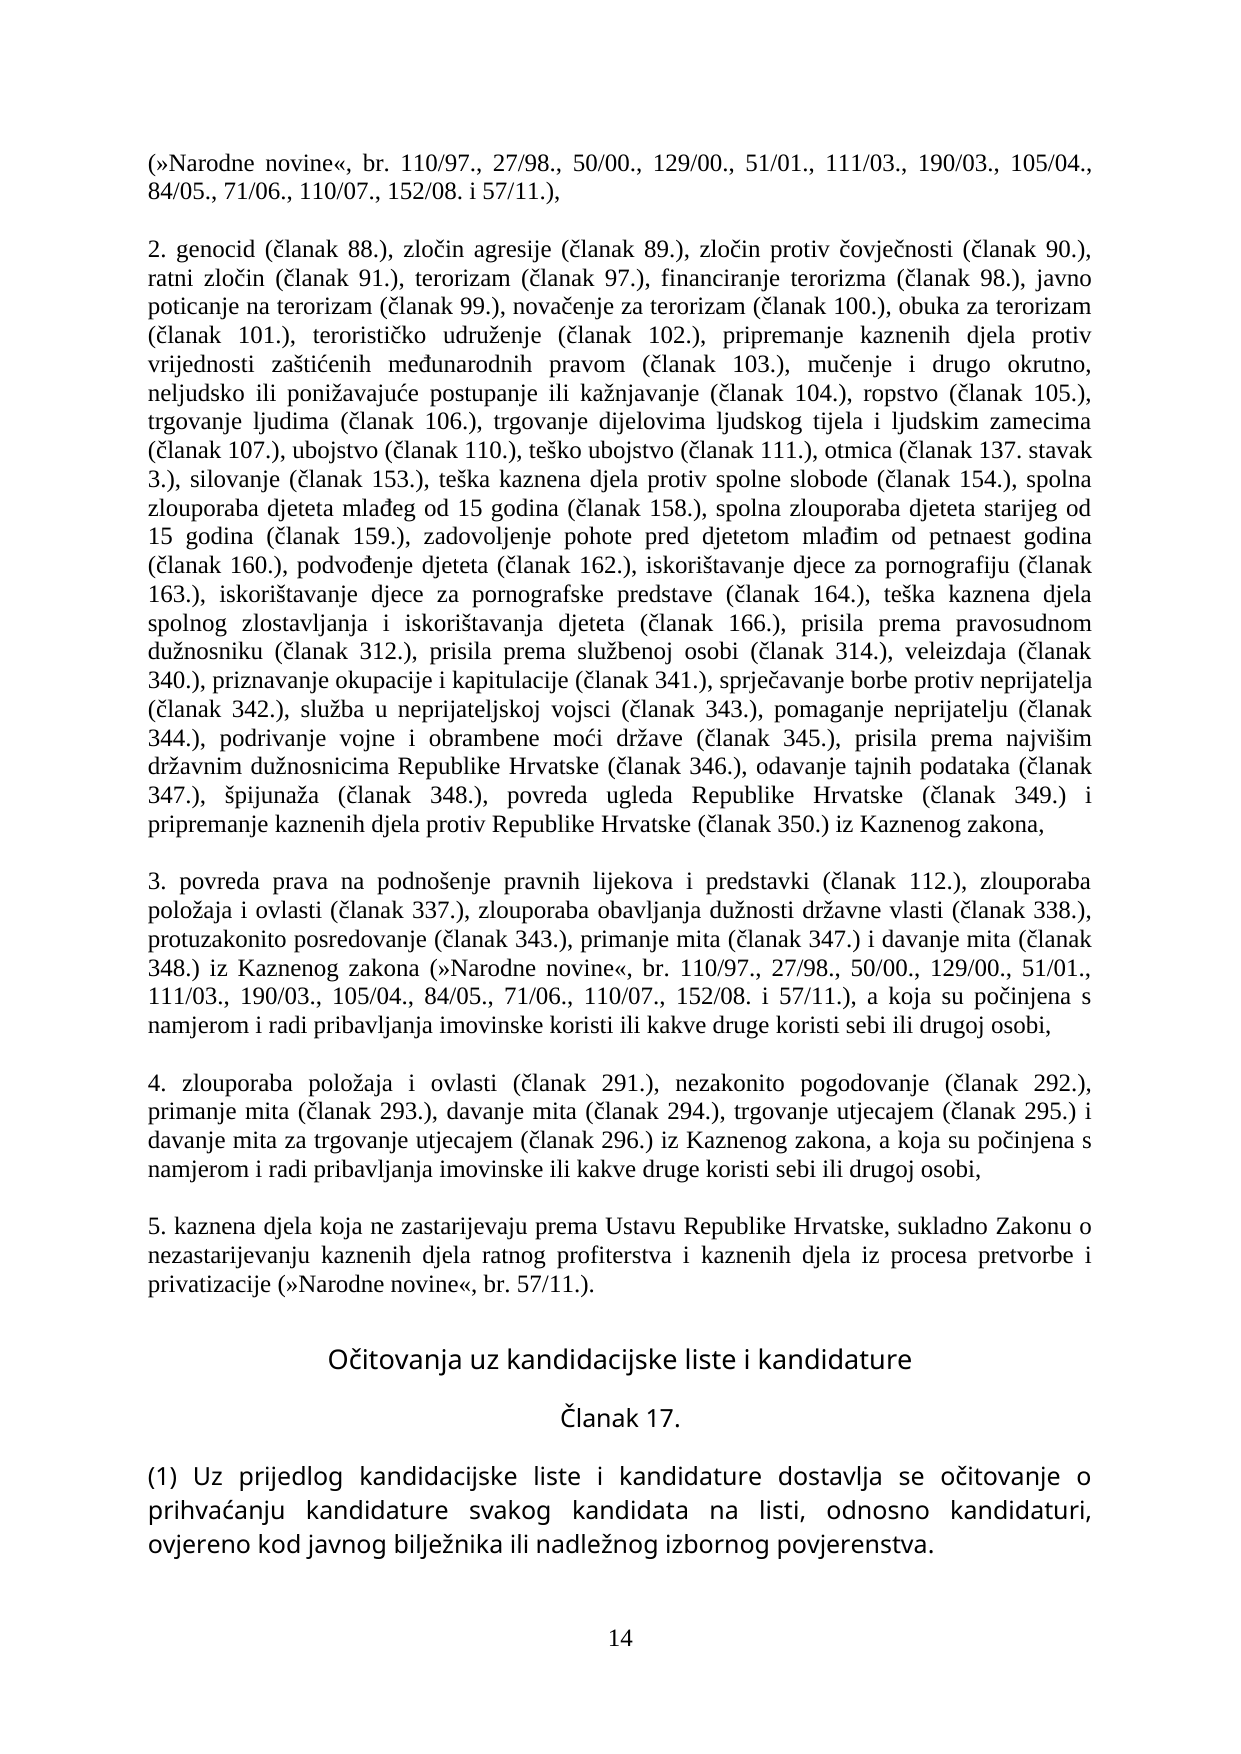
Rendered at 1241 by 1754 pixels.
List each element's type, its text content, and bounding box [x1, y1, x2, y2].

text 5. kaznena djela koja ne zastarijevaju prema Ustavu Republike Hrvatske, sukladno Zakonu o nezastarijevanju kaznenih djela ratnog profiterstva i kaznenih djela iz procesa pretvorbe i privatizacije (»Narodne novine«, br. 57/11.). [148, 1211, 1093, 1298]
text (1) Uz prijedlog kandidacijske liste i kandidature dostavlja se očitovanje o prihvaćanju kandidature svakog kandidata na listi, odnosno kandidaturi, ovjereno kod javnog bilježnika ili nadležnog izbornog povjerenstva. [148, 1458, 1093, 1560]
text 2. genocid (članak 88.), zločin agresije (članak 89.), zločin protiv čovječnosti (članak 90.), ratni zločin (članak 91.), terorizam (članak 97.), financiranje terorizma (članak 98.), javno poticanje na terorizam (članak 99.), novačenje za terorizam (članak 100.), obuka za terorizam (članak 101.), terorističko udruženje (članak 102.), pripremanje kaznenih djela protiv vrijednosti zaštićenih međunarodnih pravom (članak 103.), mučenje i drugo okrutno, neljudsko ili ponižavajuće postupanje ili kažnjavanje (članak 104.), ropstvo (članak 105.), trgovanje ljudima (članak 106.), trgovanje dijelovima ljudskog tijela i ljudskim zamecima (članak 107.), ubojstvo (članak 110.), teško ubojstvo (članak 111.), otmica (članak 137. stavak 3.), silovanje (članak 153.), teška kaznena djela protiv spolne slobode (članak 154.), spolna zlouporaba djeteta mlađeg od 15 godina (članak 158.), spolna zlouporaba djeteta starijeg od 15 godina (članak 159.), zadovoljenje pohote pred djetetom mlađim od petnaest godina (članak 160.), podvođenje djeteta (članak 162.), iskorištavanje djece za pornografiju (članak 163.), iskorištavanje djece za pornografske predstave (članak 164.), teška kaznena djela spolnog zlostavljanja i iskorištavanja djeteta (članak 166.), prisila prema pravosudnom dužnosniku (članak 312.), prisila prema službenoj osobi (članak 314.), veleizdaja (članak 340.), priznavanje okupacije i kapitulacije (članak 341.), sprječavanje borbe protiv neprijatelja (članak 342.), služba u neprijateljskoj vojsci (članak 343.), pomaganje neprijatelju (članak 344.), podrivanje vojne i obrambene moći države (članak 345.), prisila prema najvišim državnim dužnosnicima Republike Hrvatske (članak 346.), odavanje tajnih podataka (članak 347.), špijunaža (članak 348.), povreda ugleda Republike Hrvatske (članak 349.) i pripremanje kaznenih djela protiv Republike Hrvatske (članak 350.) iz Kaznenog zakona, [148, 234, 1093, 838]
text Očitovanja uz kandidacijske liste i kandidature [148, 1340, 1093, 1377]
text 3. povreda prava na podnošenje pravnih lijekova i predstavki (članak 112.), zlouporaba položaja i ovlasti (članak 337.), zlouporaba obavljanja dužnosti državne vlasti (članak 338.), protuzakonito posredovanje (članak 343.), primanje mita (članak 347.) i davanje mita (članak 348.) iz Kaznenog zakona (»Narodne novine«, br. 110/97., 27/98., 50/00., 129/00., 51/01., 111/03., 190/03., 105/04., 84/05., 71/06., 110/07., 152/08. i 57/11.), a koja su počinjena s namjerom i radi pribavljanja imovinske koristi ili kakve druge koristi sebi ili drugoj osobi, [148, 866, 1093, 1039]
text Članak 17. [148, 1401, 1093, 1435]
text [148, 148, 1093, 205]
text 4. zlouporaba položaja i ovlasti (članak 291.), nezakonito pogodovanje (članak 292.), primanje mita (članak 293.), davanje mita (članak 294.), trgovanje utjecajem (članak 295.) i davanje mita za trgovanje utjecajem (članak 296.) iz Kaznenog zakona, a koja su počinjena s namjerom i radi pribavljanja imovinske ili kakve druge koristi sebi ili drugoj osobi, [148, 1068, 1093, 1183]
